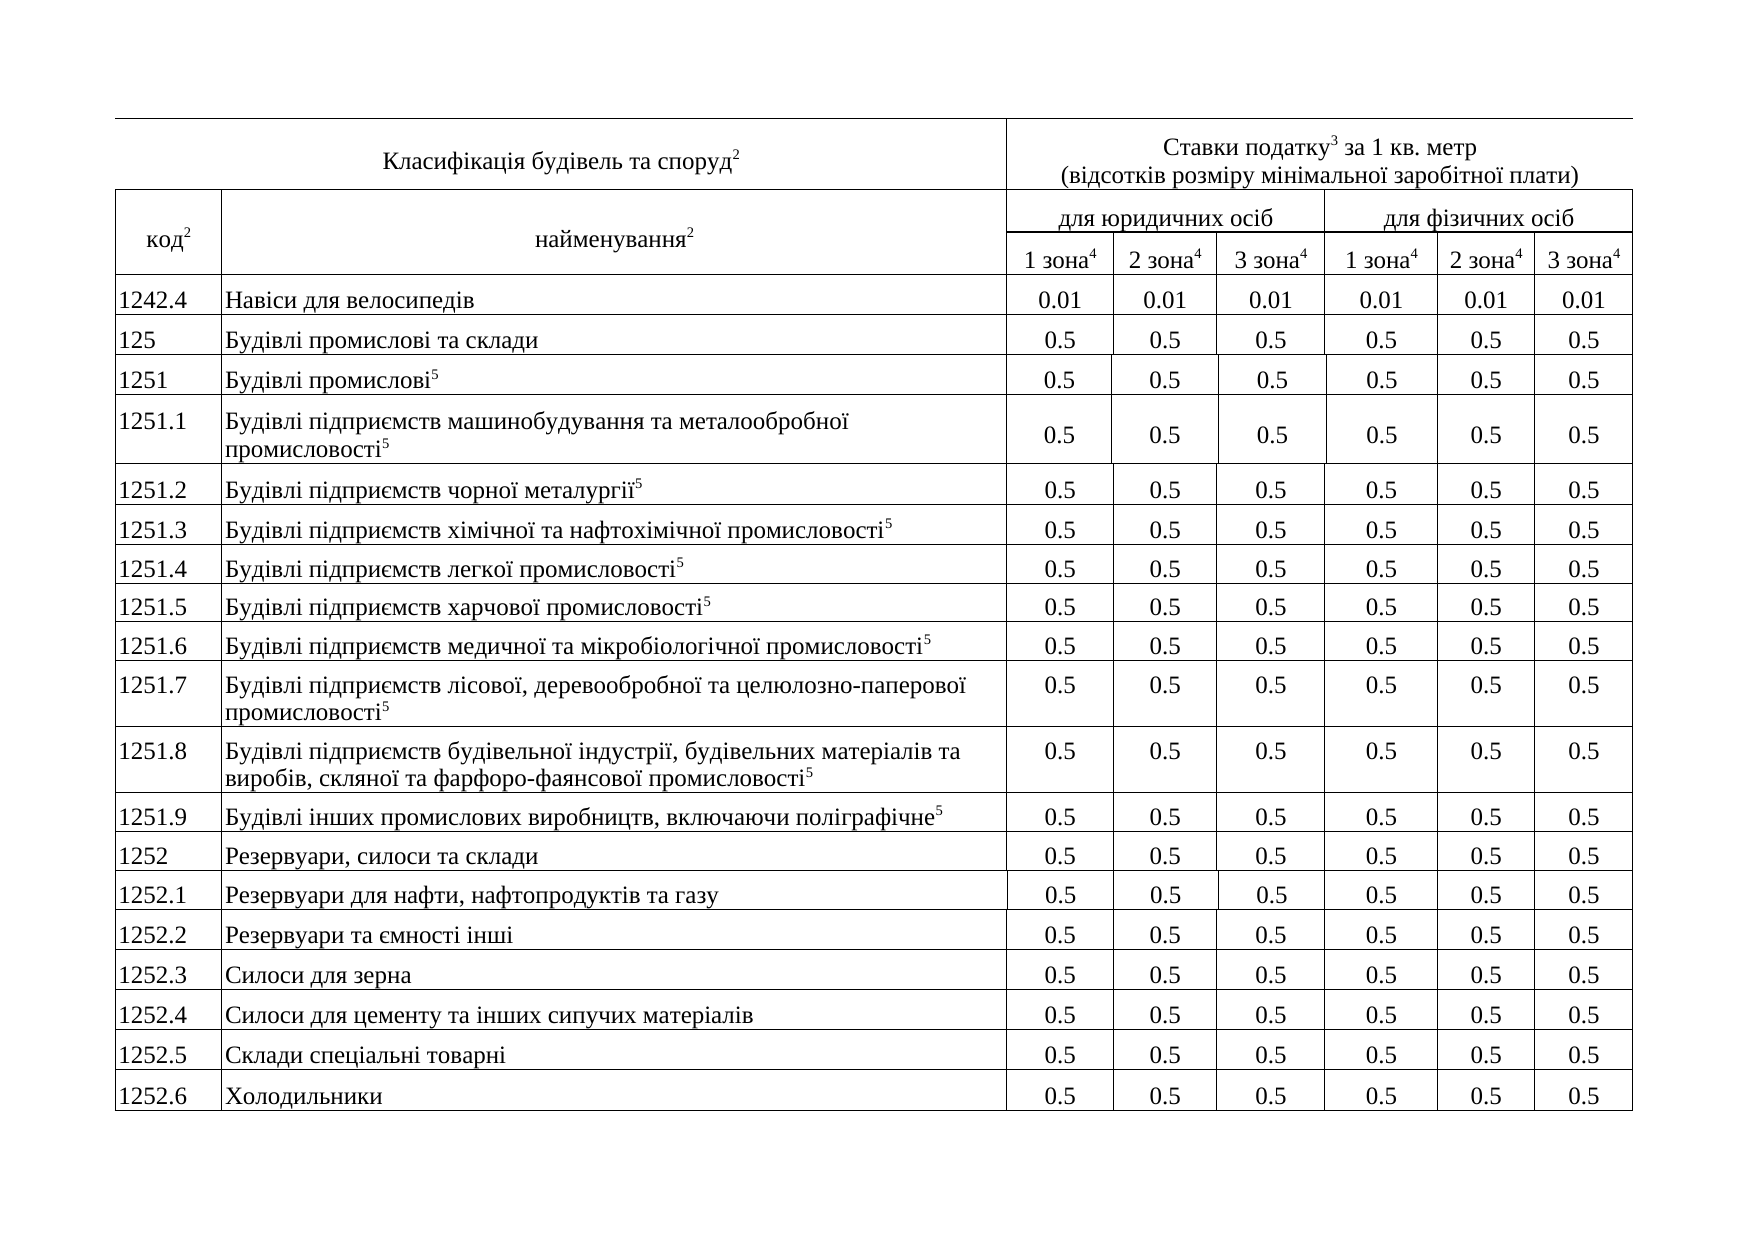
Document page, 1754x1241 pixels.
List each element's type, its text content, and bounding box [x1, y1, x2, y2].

table_cell 0.5 [1325, 910, 1437, 949]
table_cell 0.5 [1535, 315, 1632, 354]
table_cell 0.5 [1007, 950, 1113, 989]
table_cell 1252.6 [116, 1070, 221, 1109]
table_cell 0.5 [1007, 355, 1111, 394]
table_cell 0.5 [1217, 1030, 1324, 1069]
table_cell 0.5 [1114, 832, 1216, 870]
table_cell найменування2 [222, 190, 1006, 274]
table_cell 0.01 [1535, 275, 1632, 314]
table_cell 0.5 [1007, 1030, 1113, 1069]
table_cell 0.5 [1438, 910, 1534, 949]
table_cell 0.5 [1438, 727, 1534, 792]
table_cell Холодильники [222, 1070, 1006, 1109]
table_cell 0.5 [1535, 1030, 1632, 1069]
table_cell 0.5 [1114, 727, 1216, 792]
table_cell 0.5 [1217, 505, 1324, 544]
table_cell 0.5 [1535, 584, 1632, 621]
table_cell 0.5 [1217, 910, 1324, 949]
table_cell 0.5 [1219, 355, 1326, 394]
table_cell 0.5 [1438, 622, 1534, 660]
table_cell 0.5 [1325, 464, 1437, 503]
table_cell 0.5 [1535, 395, 1632, 463]
table_cell для фізичних осіб [1325, 190, 1632, 231]
table_cell для юридичних осіб [1007, 190, 1324, 231]
table_cell 0.5 [1007, 990, 1113, 1029]
table_cell 0.5 [1114, 950, 1216, 989]
table_cell Будівлі підприємств чорної металургії5 [222, 464, 1006, 503]
table_cell 0.5 [1007, 832, 1113, 870]
table_cell Будівлі промислові та склади [222, 315, 1006, 354]
table_cell 125 [116, 315, 221, 354]
table_cell 0.5 [1217, 793, 1324, 831]
table_cell 0.5 [1114, 661, 1216, 726]
table_cell 0.5 [1007, 464, 1113, 503]
table_cell 0.5 [1327, 355, 1437, 394]
table_header Ставки податку3 за 1 кв. метр (відсотків розміру мінімальної заробітної плати) [1007, 119, 1633, 189]
table_cell Силоси для цементу та інших сипучих матеріалів [222, 990, 1006, 1029]
table_cell 0.5 [1217, 315, 1324, 354]
table_cell 1252.2 [116, 910, 221, 949]
table_cell 0.5 [1114, 545, 1216, 582]
table_cell 0.5 [1438, 990, 1534, 1029]
table_cell 1 зона4 [1325, 233, 1437, 274]
table_cell 0.5 [1217, 832, 1324, 870]
table_cell 0.5 [1007, 1070, 1113, 1109]
table_cell 0.5 [1535, 545, 1632, 582]
table_cell 0.5 [1535, 661, 1632, 726]
table_cell 0.5 [1217, 950, 1324, 989]
table_cell Резервуари для нафти, нафтопродуктів та газу [222, 871, 1007, 908]
table_cell Резервуари, силоси та склади [222, 832, 1006, 870]
table_cell 0.5 [1438, 355, 1534, 394]
table_cell 0.5 [1114, 910, 1216, 949]
table_cell 1251.4 [116, 545, 221, 582]
table_cell Навіси для велосипедів [222, 275, 1006, 314]
table_cell 1251.3 [116, 505, 221, 544]
table_cell 0.5 [1438, 395, 1534, 463]
table_cell 0.5 [1535, 793, 1632, 831]
table_cell 0.5 [1217, 622, 1324, 660]
table_cell 0.5 [1007, 395, 1111, 463]
table_cell 1251 [116, 355, 221, 394]
table_cell 1251.2 [116, 464, 221, 503]
table_cell 3 зона4 [1217, 233, 1324, 274]
table_cell 0.5 [1114, 505, 1216, 544]
table_cell 1252.1 [116, 871, 221, 908]
table_cell 0.5 [1438, 832, 1534, 870]
table_cell 0.5 [1325, 622, 1437, 660]
table_cell 0.5 [1535, 464, 1632, 503]
table_cell 0.5 [1112, 395, 1218, 463]
table_cell 0.01 [1114, 275, 1216, 314]
table_cell 0.5 [1535, 910, 1632, 949]
table_cell Резервуари та ємності інші [222, 910, 1006, 949]
table_cell 2 зона4 [1114, 233, 1216, 274]
table_cell 1251.1 [116, 395, 221, 463]
table_cell 0.01 [1217, 275, 1324, 314]
table_cell 0.5 [1114, 871, 1218, 908]
table_cell 0.5 [1007, 505, 1113, 544]
table_cell 0.01 [1325, 275, 1437, 314]
table_cell 0.5 [1114, 793, 1216, 831]
table_cell 0.5 [1438, 315, 1534, 354]
table_cell 1 зона4 [1007, 233, 1113, 274]
table_cell 3 зона4 [1535, 233, 1632, 274]
table_cell 0.5 [1007, 315, 1113, 354]
table_cell 0.5 [1438, 584, 1534, 621]
table_cell Будівлі підприємств медичної та мікробіологічної промисловості5 [222, 622, 1006, 660]
table_cell 1252.4 [116, 990, 221, 1029]
table_cell Будівлі підприємств харчової промисловості5 [222, 584, 1006, 621]
table_cell 0.5 [1114, 622, 1216, 660]
table_cell 0.5 [1217, 1070, 1324, 1109]
table_cell 0.5 [1007, 622, 1113, 660]
table_cell 0.5 [1325, 315, 1437, 354]
table_cell 0.5 [1114, 1070, 1216, 1109]
table_cell 0.5 [1325, 727, 1437, 792]
table_cell 2 зона4 [1438, 233, 1534, 274]
table_cell 0.01 [1438, 275, 1534, 314]
table_cell 0.5 [1535, 355, 1632, 394]
table_cell 0.5 [1438, 464, 1534, 503]
table_cell 1252 [116, 832, 221, 870]
table_cell 0.5 [1325, 990, 1437, 1029]
table_cell 0.5 [1438, 545, 1534, 582]
table_cell 0.5 [1219, 871, 1324, 908]
table_cell Будівлі інших промислових виробництв, включаючи поліграфічне5 [222, 793, 1006, 831]
table_cell 0.5 [1007, 910, 1113, 949]
table_cell 0.5 [1112, 355, 1218, 394]
table_cell 1251.9 [116, 793, 221, 831]
table_cell 0.5 [1535, 950, 1632, 989]
table_cell 0.5 [1325, 871, 1437, 908]
table_cell 0.5 [1535, 832, 1632, 870]
table_header Класифікація будівель та споруд2 [115, 119, 1006, 189]
table_cell Склади спеціальні товарні [222, 1030, 1006, 1069]
table_cell 1252.5 [116, 1030, 221, 1069]
table_cell 0.5 [1217, 545, 1324, 582]
table_cell 1242.4 [116, 275, 221, 314]
table_cell 1251.8 [116, 727, 221, 792]
table_cell 0.5 [1114, 1030, 1216, 1069]
table_cell 0.5 [1325, 584, 1437, 621]
table_cell 1251.6 [116, 622, 221, 660]
table_cell 0.5 [1217, 990, 1324, 1029]
table_cell 0.5 [1535, 505, 1632, 544]
table_cell 0.5 [1327, 395, 1437, 463]
table_cell 0.5 [1325, 1070, 1437, 1109]
table_cell 0.5 [1438, 505, 1534, 544]
table_cell 0.5 [1114, 464, 1216, 503]
table_cell 1251.5 [116, 584, 221, 621]
table_cell 0.5 [1438, 950, 1534, 989]
table_cell 0.5 [1325, 1030, 1437, 1069]
table_cell 0.5 [1325, 950, 1437, 989]
table_cell 0.5 [1438, 871, 1534, 908]
table_cell Будівлі підприємств легкої промисловості5 [222, 545, 1006, 582]
table_cell Будівлі підприємств машинобудування та металообробної промисловості5 [222, 395, 1006, 463]
table_cell 0.5 [1438, 661, 1534, 726]
table_cell 0.5 [1008, 871, 1113, 908]
table_cell 1251.7 [116, 661, 221, 726]
table_cell 0.5 [1007, 661, 1113, 726]
table_cell 0.5 [1007, 727, 1113, 792]
table_cell Будівлі підприємств хімічної та нафтохімічної промисловості5 [222, 505, 1006, 544]
table_cell 0.5 [1114, 584, 1216, 621]
table_cell 0.5 [1325, 832, 1437, 870]
table_cell 0.5 [1007, 793, 1113, 831]
table_cell 0.5 [1535, 727, 1632, 792]
table_cell 0.5 [1325, 505, 1437, 544]
table_cell 1252.3 [116, 950, 221, 989]
table_cell 0.5 [1114, 315, 1216, 354]
table_cell Будівлі промислові5 [222, 355, 1006, 394]
table_cell 0.5 [1535, 990, 1632, 1029]
table_cell 0.5 [1438, 1070, 1534, 1109]
table_cell 0.5 [1217, 661, 1324, 726]
table_cell 0.5 [1007, 584, 1113, 621]
table_cell 0.5 [1217, 584, 1324, 621]
table_cell 0.01 [1007, 275, 1113, 314]
table_cell 0.5 [1535, 1070, 1632, 1109]
table_cell 0.5 [1325, 545, 1437, 582]
table_cell 0.5 [1219, 395, 1326, 463]
table_cell 0.5 [1535, 871, 1632, 908]
table_cell 0.5 [1325, 793, 1437, 831]
table_cell 0.5 [1007, 545, 1113, 582]
table_cell 0.5 [1114, 990, 1216, 1029]
table_cell 0.5 [1325, 661, 1437, 726]
table_cell 0.5 [1217, 464, 1324, 503]
table_cell Силоси для зерна [222, 950, 1006, 989]
table_cell код2 [116, 190, 221, 274]
table_cell Будівлі підприємств будівельної індустрії, будівельних матеріалів та виробів, скляної та фарфоро-фаянсової промисловості5 [222, 727, 1006, 792]
table_cell Будівлі підприємств лісової, деревообробної та целюлозно-паперової промисловості5 [222, 661, 1006, 726]
table_cell 0.5 [1438, 793, 1534, 831]
table_cell 0.5 [1438, 1030, 1534, 1069]
table_cell 0.5 [1535, 622, 1632, 660]
table_cell 0.5 [1217, 727, 1324, 792]
